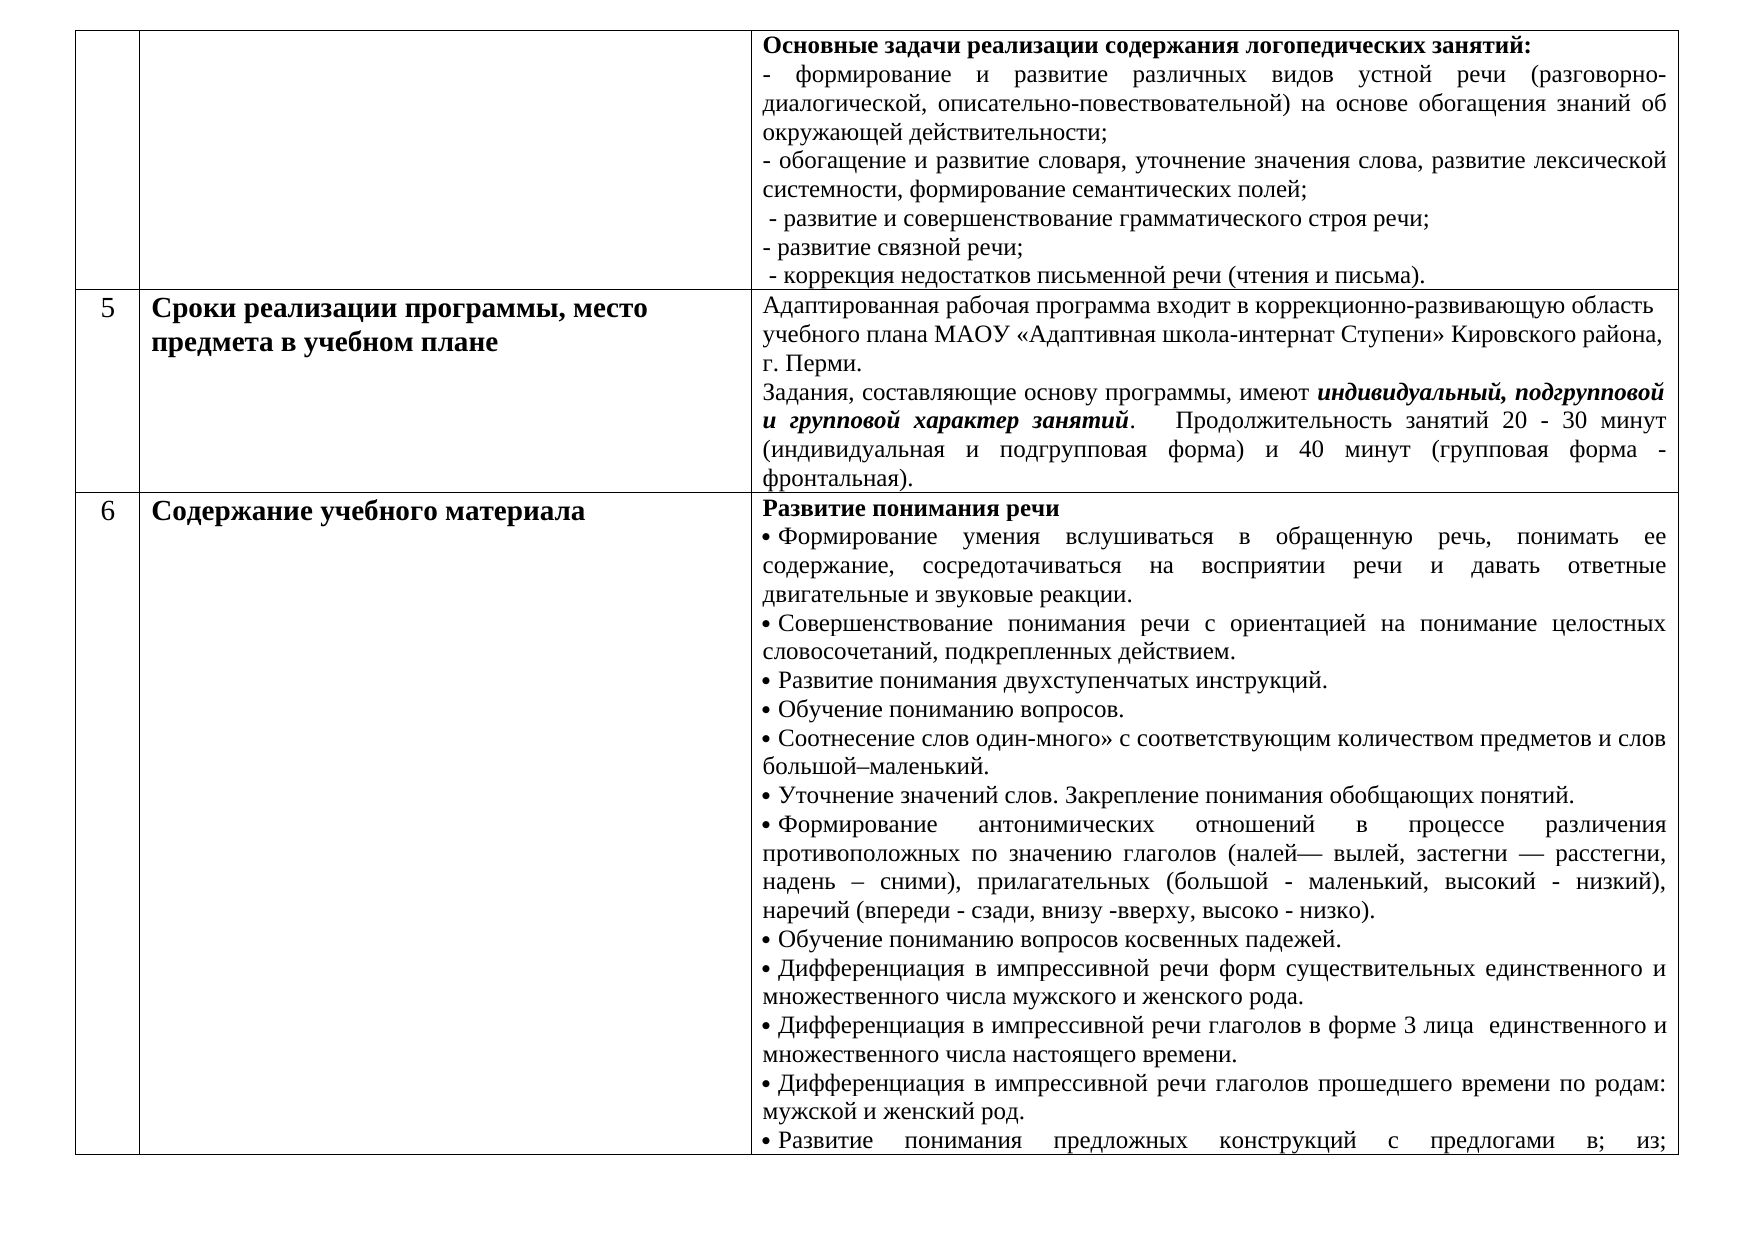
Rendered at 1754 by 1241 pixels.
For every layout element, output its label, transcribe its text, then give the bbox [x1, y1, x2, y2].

table_cell Адаптированная рабочая программа входит в коррекционно-развивающую область учебного плана МАОУ «Адаптивная школа-интернат Ступени» Кировского района, г. Перми. Задания, составляющие основу программы, имеют индивидуальный, подгрупповой и групповой характер занятий. Продолжительность занятий 20 - 30 минут (индивидуальная и подгрупповая форма) и 40 минут (групповая форма - фронтальная). [752, 290, 1678, 492]
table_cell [990, 493, 1678, 1154]
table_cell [140, 31, 751, 289]
table_cell 6 [76, 493, 139, 1154]
table_cell 5 [76, 290, 139, 492]
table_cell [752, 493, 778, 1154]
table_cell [140, 493, 751, 1154]
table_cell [752, 31, 1678, 289]
table_cell Сроки реализации программы, место предмета в учебном плане [140, 290, 751, 492]
table_cell 4 [76, 31, 139, 289]
